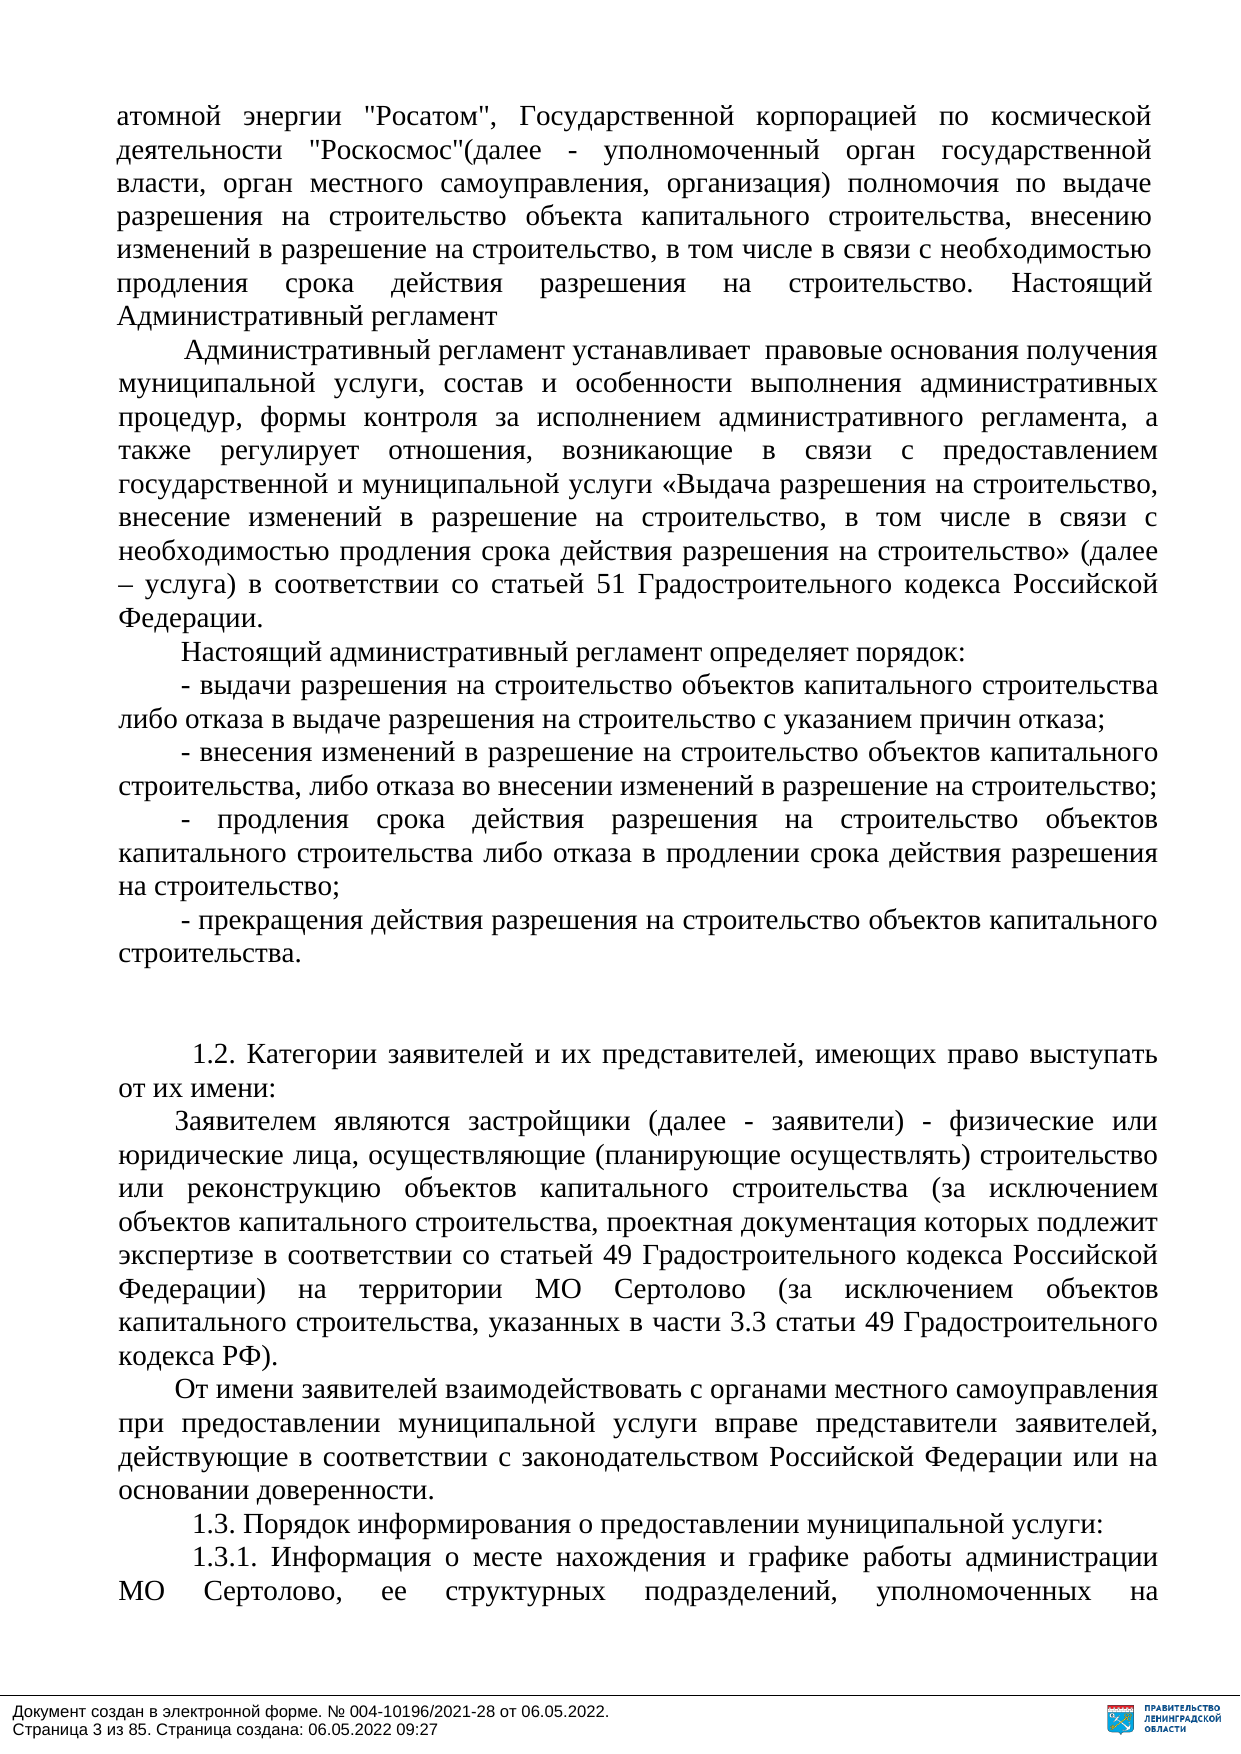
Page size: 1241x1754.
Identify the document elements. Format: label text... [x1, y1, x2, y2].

text 1.2. Категории заявителей и их представителей, имеющих право выступать от их имени: [118, 1036, 1159, 1103]
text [116, 99, 1153, 332]
picture [1096, 1697, 1241, 1739]
text - продления срока действия разрешения на строительство объектов капитального строительства либо отказа в продлении срока действия разрешения на строительство; [118, 801, 1159, 902]
text Настоящий административный регламент определяет порядок: [118, 634, 1159, 667]
text - внесения изменений в разрешение на строительство объектов капитального строительства, либо отказа во внесении изменений в разрешение на строительство; [118, 734, 1159, 801]
text Административный регламент устанавливает правовые основания получения муниципальной услуги, состав и особенности выполнения административных процедур, формы контроля за исполнением административного регламента, а также регулирует отношения, возникающие в связи с предоставлением государственной и муниципальной услуги «Выдача разрешения на строительство, внесение изменений в разрешение на строительство, в том числе в связи с необходимостью продления срока действия разрешения на строительство» (далее – услуга) в соответствии со статьей 51 Градостроительного кодекса Российской Федерации. [118, 332, 1159, 634]
text Заявителем являются застройщики (далее - заявители) - физические или юридические лица, осуществляющие (планирующие осуществлять) строительство или реконструкцию объектов капитального строительства (за исключением объектов капитального строительства, проектная документация которых подлежит экспертизе в соответствии со статьей 49 Градостроительного кодекса Российской Федерации) на территории МО Сертолово (за исключением объектов капитального строительства, указанных в части 3.3 статьи 49 Градостроительного кодекса РФ). [118, 1103, 1159, 1372]
text - прекращения действия разрешения на строительство объектов капитального строительства. [118, 902, 1159, 969]
text 1.3. Порядок информирования о предоставлении муниципальной услуги: [118, 1506, 1159, 1539]
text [118, 1539, 1159, 1606]
text - выдачи разрешения на строительство объектов капитального строительства либо отказа в выдаче разрешения на строительство с указанием причин отказа; [118, 667, 1159, 734]
text От имени заявителей взаимодействовать с органами местного самоуправления при предоставлении муниципальной услуги вправе представители заявителей, действующие в соответствии с законодательством Российской Федерации или на основании доверенности. [118, 1372, 1159, 1506]
